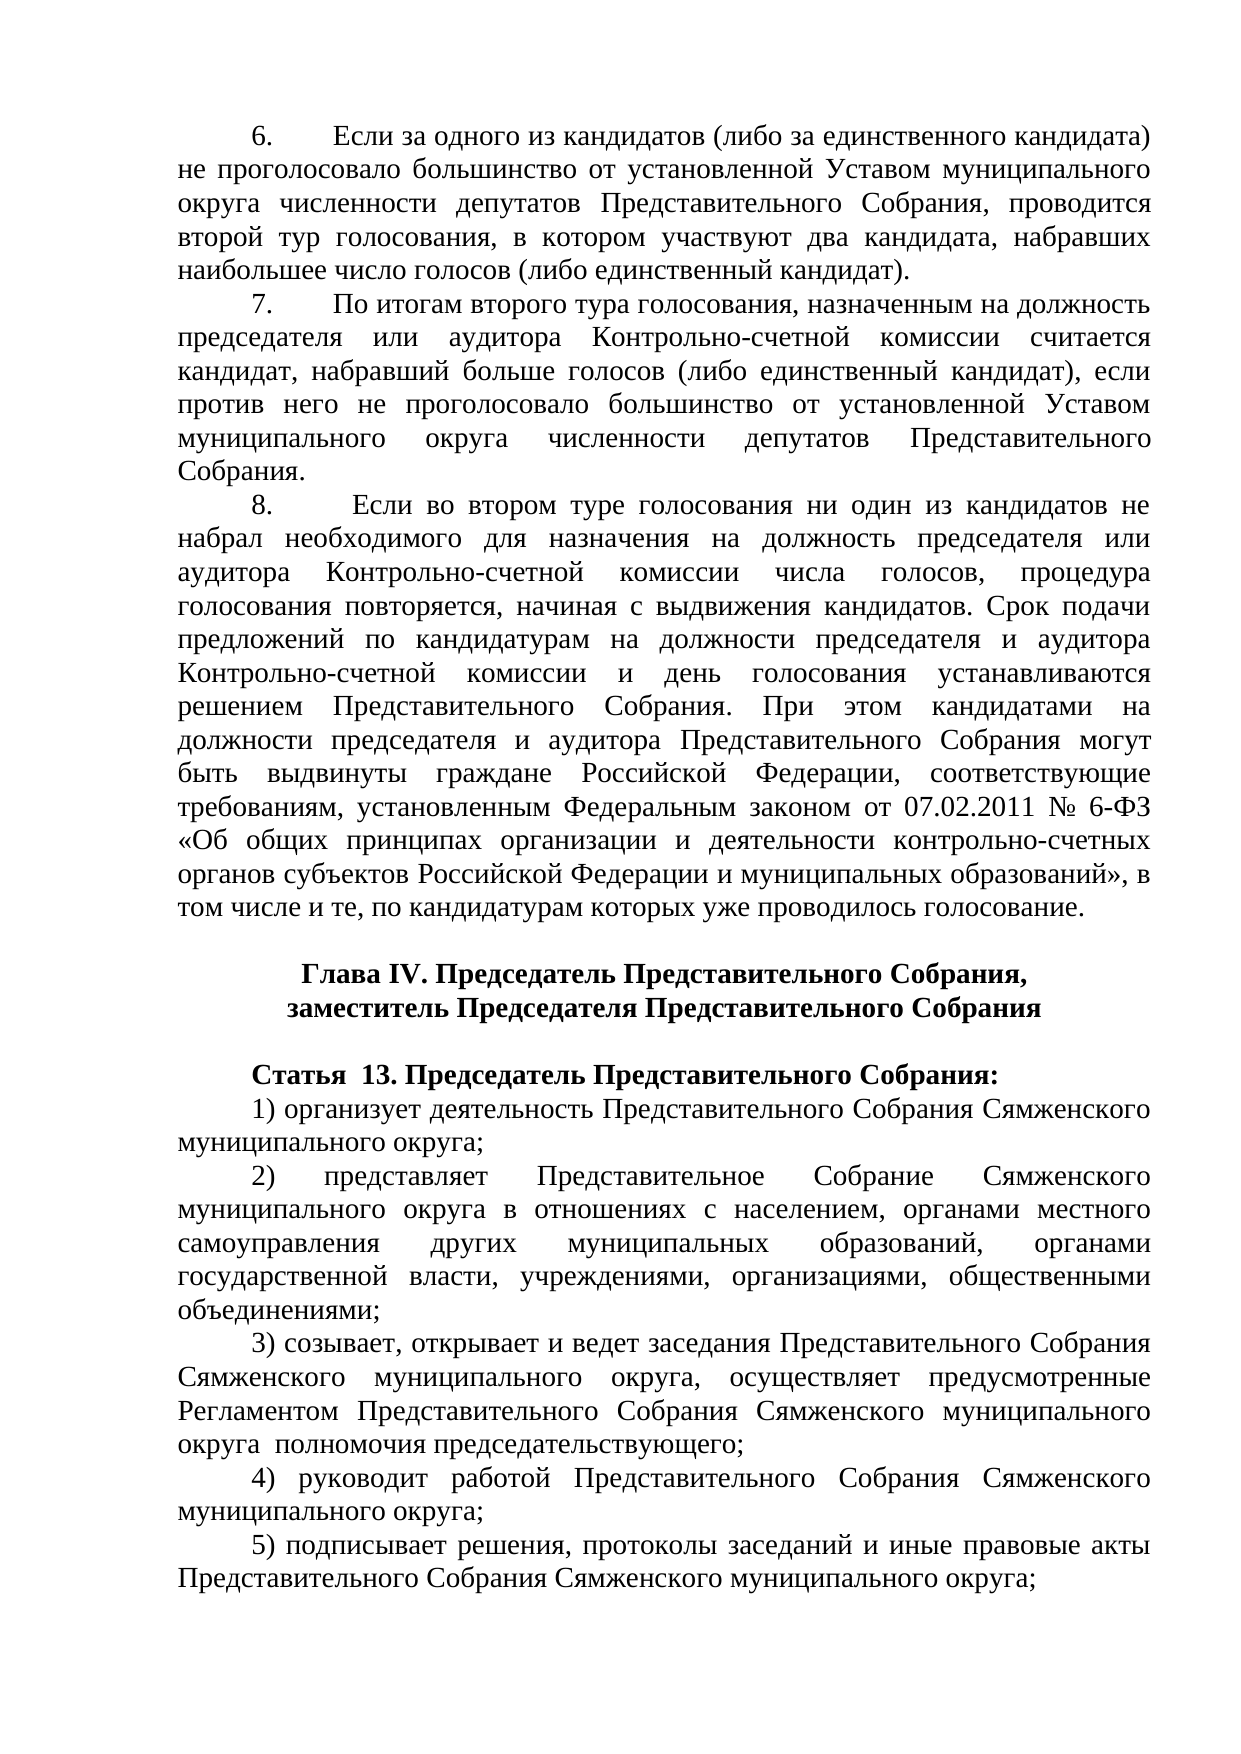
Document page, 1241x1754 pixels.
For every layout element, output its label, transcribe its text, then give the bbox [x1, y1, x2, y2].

list По итогам второго тура голосования, назначенным на должность председателя или аудитора Контрольно-счетной комиссии считается кандидат, набравший больше голосов (либо единственный кандидат), если против него не проголосовало большинство от установленной Уставом муниципального округа численности депутатов Представительного Собрания. [177, 286, 1152, 487]
text Статья 13. Председатель Представительного Собрания: [177, 1057, 1152, 1091]
text 3) созывает, открывает и ведет заседания Представительного Собрания Сямженского муниципального округа, осуществляет предусмотренные Регламентом Представительного Собрания Сямженского муниципального округа полномочия председательствующего; [177, 1326, 1152, 1460]
list Если за одного из кандидатов (либо за единственного кандидата) не проголосовало большинство от установленной Уставом муниципального округа численности депутатов Представительного Собрания, проводится второй тур голосования, в котором участвуют два кандидата, набравших наибольшее число голосов (либо единственный кандидат). [177, 118, 1152, 286]
text заместитель Председателя Представительного Собрания [177, 990, 1152, 1024]
text 1) организует деятельность Представительного Собрания Сямженского муниципального округа; [177, 1091, 1152, 1158]
list Если во втором туре голосования ни один из кандидатов не набрал необходимого для назначения на должность председателя или аудитора Контрольно-счетной комиссии числа голосов, процедура голосования повторяется, начиная с выдвижения кандидатов. Срок подачи предложений по кандидатурам на должности председателя и аудитора Контрольно-счетной комиссии и день голосования устанавливаются решением Представительного Собрания. При этом кандидатами на должности председателя и аудитора Представительного Собрания могут быть выдвинуты граждане Российской Федерации, соответствующие требованиям, установленным Федеральным законом от 07.02.2011 № 6-ФЗ «Об общих принципах организации и деятельности контрольно-счетных органов субъектов Российской Федерации и муниципальных образований», в том числе и те, по кандидатурам которых уже проводилось голосование. [177, 487, 1152, 923]
text 2) представляет Представительное Собрание Сямженского муниципального округа в отношениях с населением, органами местного самоуправления других муниципальных образований, органами государственной власти, учреждениями, организациями, общественными объединениями; [177, 1158, 1152, 1326]
text Глава IV. Председатель Представительного Собрания, [177, 957, 1152, 990]
text 4) руководит работой Представительного Собрания Сямженского муниципального округа; [177, 1460, 1152, 1527]
text 5) подписывает решения, протоколы заседаний и иные правовые акты Представительного Собрания Сямженского муниципального округа; [177, 1527, 1152, 1594]
